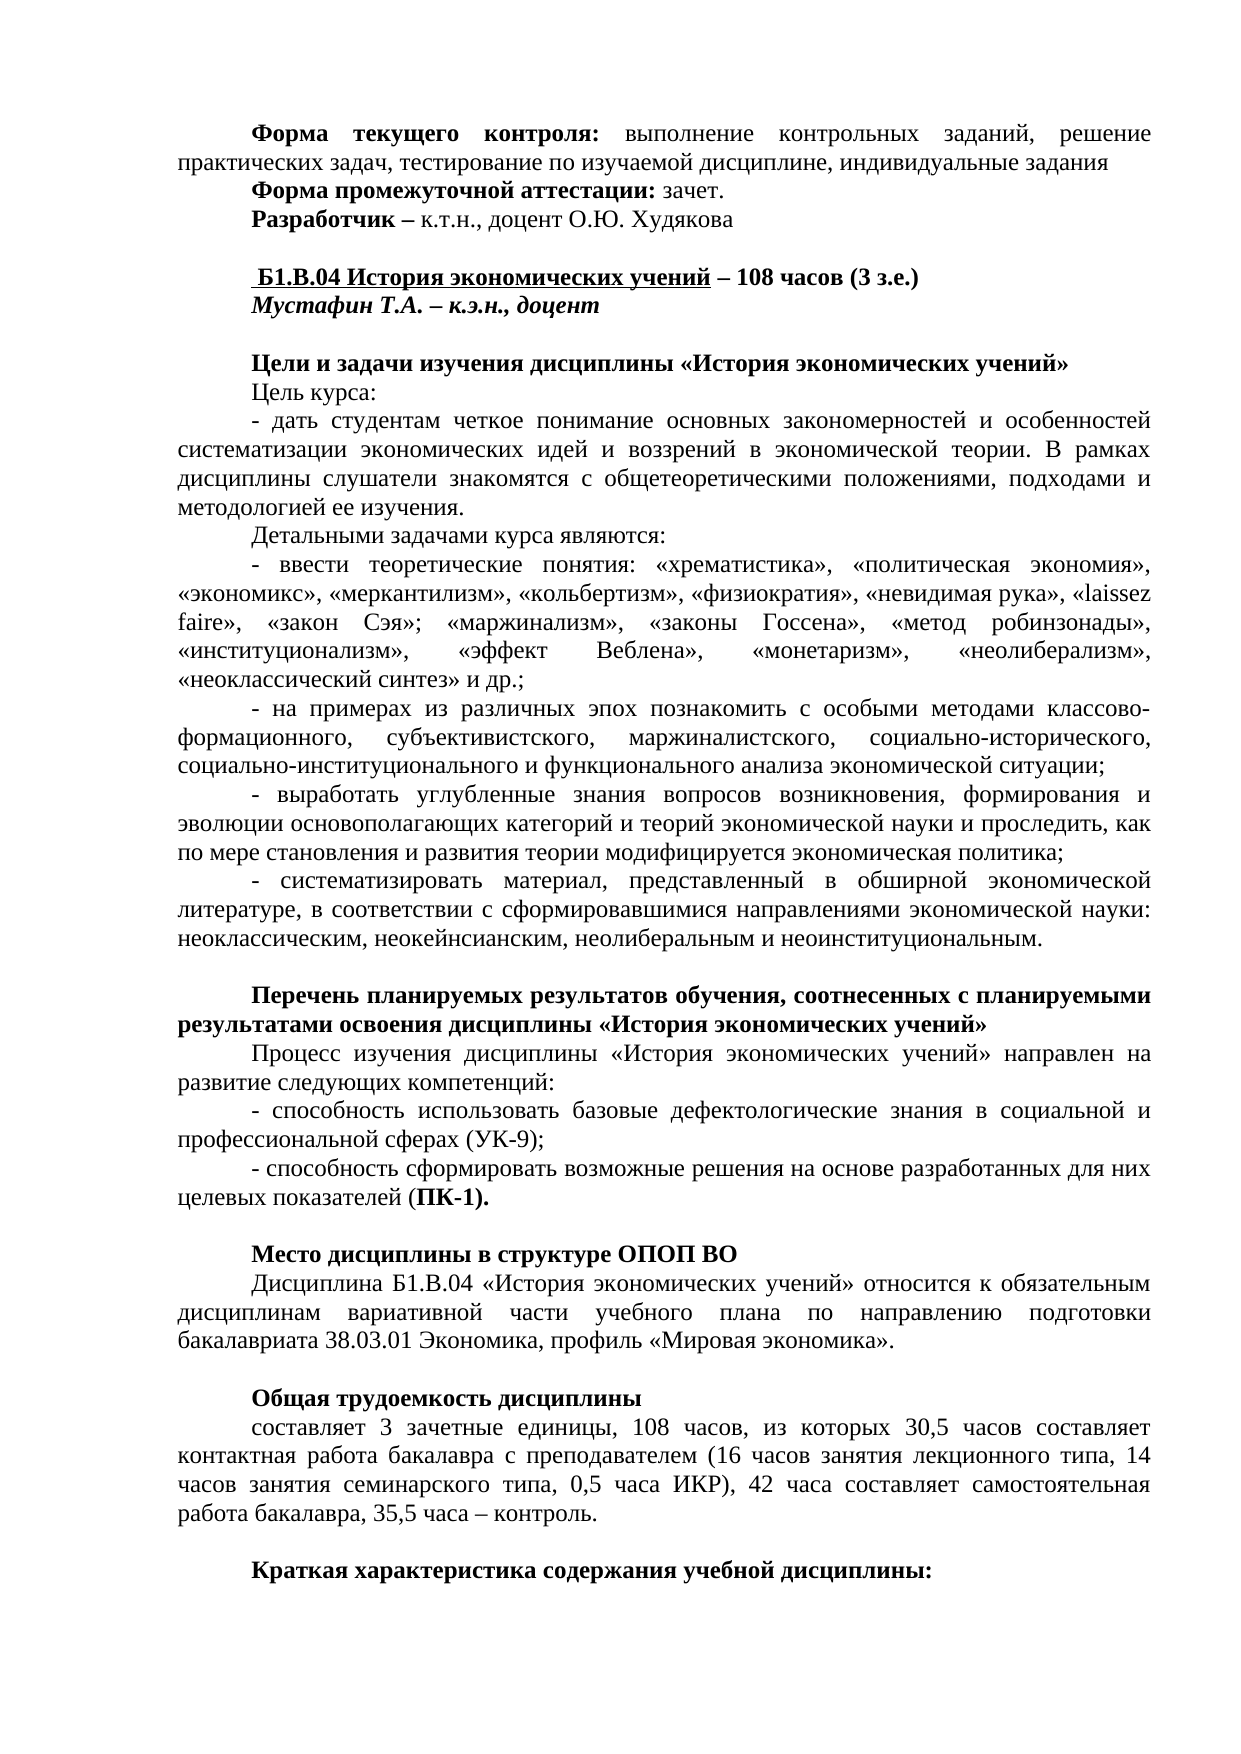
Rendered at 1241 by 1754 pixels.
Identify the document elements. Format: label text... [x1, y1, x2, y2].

text - способность использовать базовые дефектологические знания в социальной и профессиональной сферах (УК-9); [177, 1096, 1152, 1153]
text - способность сформировать возможные решения на основе разработанных для них целевых показателей (ПК-1). [177, 1153, 1152, 1211]
text Разработчик – к.т.н., доцент О.Ю. Худякова [177, 204, 1152, 233]
text составляет 3 зачетные единицы, 108 часов, из которых 30,5 часов составляет контактная работа бакалавра с преподавателем (16 часов занятия лекционного типа, 14 часов занятия семинарского типа, 0,5 часа ИКР), 42 часа составляет самостоятельная работа бакалавра, 35,5 часа – контроль. [177, 1412, 1152, 1527]
text Перечень планируемых результатов обучения, соотнесенных с планируемыми результатами освоения дисциплины «История экономических учений» [177, 981, 1152, 1038]
text Форма текущего контроля: выполнение контрольных заданий, решение практических задач, тестирование по изучаемой дисциплине, индивидуальные задания [177, 118, 1152, 176]
text - на примерах из различных эпох познакомить с особыми методами классово-формационного, субъективистского, маржиналистского, социально-исторического, социально-институционального и функционального анализа экономической ситуации; [177, 693, 1152, 779]
text Форма промежуточной аттестации: зачет. [177, 176, 1152, 204]
text Дисциплина Б1.В.04 «История экономических учений» относится к обязательным дисциплинам вариативной части учебного плана по направлению подготовки бакалавриата 38.03.01 Экономика, профиль «Мировая экономика». [177, 1268, 1152, 1354]
text Общая трудоемкость дисциплины [177, 1383, 1152, 1412]
text - выработать углубленные знания вопросов возникновения, формирования и эволюции основополагающих категорий и теорий экономической науки и проследить, как по мере становления и развития теории модифицируется экономическая политика; [177, 779, 1152, 866]
text - ввести теоретические понятия: «хрематистика», «политическая экономия», «экономикс», «меркантилизм», «кольбертизм», «физиократия», «невидимая рука», «lаissez fаire», «закон Сэя»; «маржинализм», «законы Госсена», «метод робинзонады», «институционализм», «эффект Веблена», «монетаризм», «неолиберализм», «неоклассический синтез» и др.; [177, 549, 1152, 693]
text Мустафин Т.А. – к.э.н., доцент [177, 291, 1152, 319]
text Место дисциплины в структуре ОПОП ВО [177, 1239, 1152, 1268]
text Цели и задачи изучения дисциплины «История экономических учений» [177, 348, 1152, 377]
text - дать студентам четкое понимание основных закономерностей и особенностей систематизации экономических идей и воззрений в экономической теории. В рамках дисциплины слушатели знакомятся с общетеоретическими положениями, подходами и методологией ее изучения. [177, 406, 1152, 521]
text Детальными задачами курса являются: [177, 521, 1152, 549]
text Цель курса: [177, 377, 1152, 406]
text Процесс изучения дисциплины «История экономических учений» направлен на развитие следующих компетенций: [177, 1038, 1152, 1096]
text Краткая характеристика содержания учебной дисциплины: [177, 1556, 1152, 1584]
text Б1.В.04 История экономических учений – 108 часов (3 з.е.) [177, 262, 1152, 291]
text - систематизировать материал, представленный в обширной экономической литературе, в соответствии с сформировавшимися направлениями экономической науки: неоклассическим, неокейнсианским, неолиберальным и неоинституциональным. [177, 866, 1152, 952]
